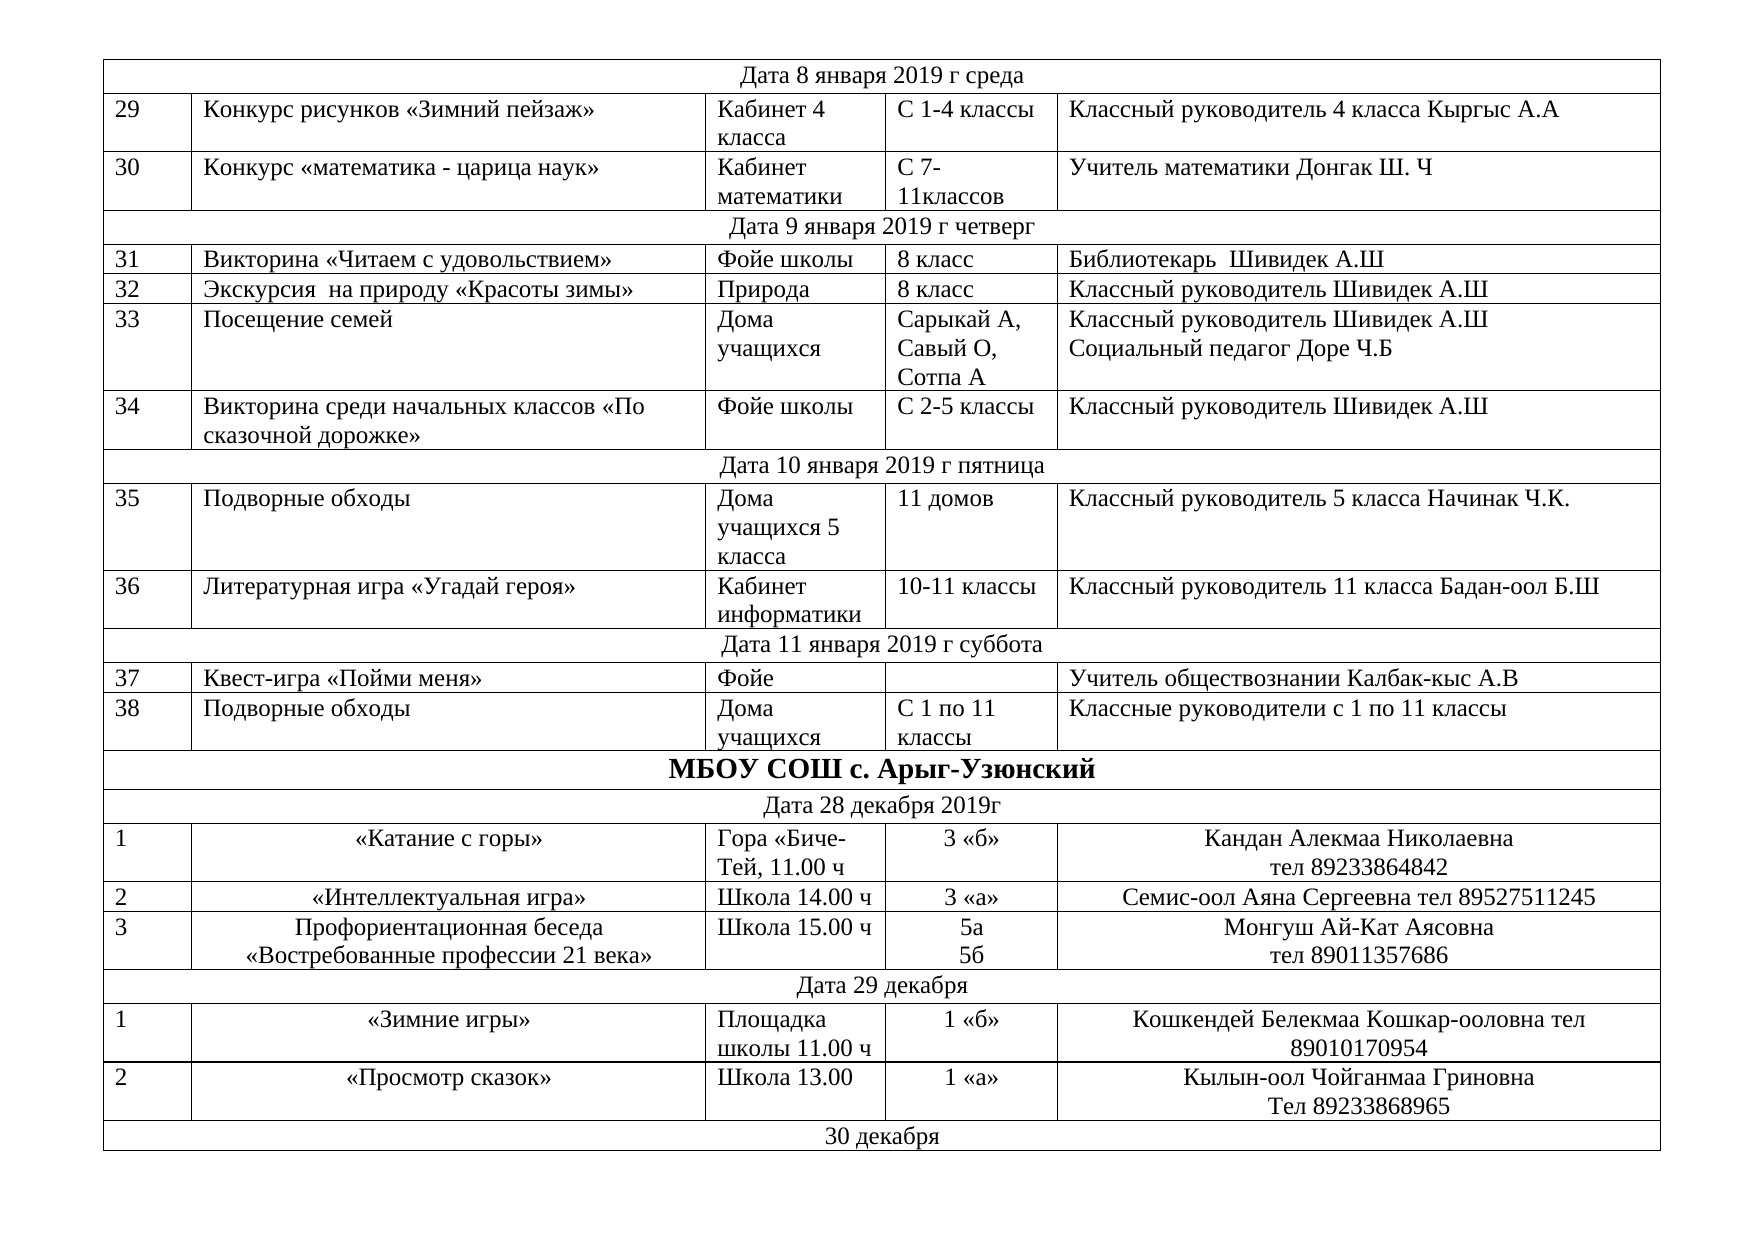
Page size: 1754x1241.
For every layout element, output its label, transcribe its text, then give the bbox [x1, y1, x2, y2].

table_cell Экскурсия на природу «Красоты зимы» [192, 274, 705, 303]
table_cell Школа 14.00 ч [706, 882, 885, 911]
table_cell 1 «а» [886, 1063, 1057, 1120]
table_cell Конкурс рисунков «Зимний пейзаж» [192, 94, 705, 151]
table_cell Дата 9 января 2019 г четверг [104, 211, 1660, 243]
table_cell 32 [104, 274, 191, 303]
table_cell Классный руководитель Шивидек А.Ш [1058, 274, 1660, 303]
table_cell Кандан Алекмаа Николаевна тел 89233864842 [1058, 824, 1660, 881]
table_cell Семис-оол Аяна Сергеевна тел 89527511245 [1058, 882, 1660, 911]
table_cell «Просмотр сказок» [192, 1063, 705, 1120]
table_cell Конкурс «математика - царица наук» [192, 152, 705, 210]
table_cell Школа 15.00 ч [706, 912, 885, 969]
table_cell Подворные обходы [192, 484, 705, 570]
table_cell 1 [104, 824, 191, 881]
table_cell 33 [104, 304, 191, 390]
table_cell Монгуш Ай-Кат Аясовна тел 89011357686 [1058, 912, 1660, 969]
table_cell [886, 663, 1057, 692]
table_cell С 1 по 11 классы [886, 693, 1057, 750]
table_cell Кабинет информатики [706, 571, 885, 628]
table_cell С 7-11классов [886, 152, 1057, 210]
table_cell 37 [104, 663, 191, 692]
table_cell 36 [104, 571, 191, 628]
table_cell 5а 5б [886, 912, 1057, 969]
table_cell 31 [104, 245, 191, 273]
table_cell Дата 10 января 2019 г пятница [104, 450, 1660, 482]
table_cell 3 «а» [886, 882, 1057, 911]
table_cell 2 [104, 1063, 191, 1120]
table_cell Викторина среди начальных классов «По сказочной дорожке» [192, 391, 705, 449]
table_cell Фойе школы [706, 391, 885, 449]
table_cell 3 «б» [886, 824, 1057, 881]
table_cell 10-11 классы [886, 571, 1057, 628]
table_cell Дома учащихся [706, 304, 885, 390]
table_cell Фойе [706, 663, 885, 692]
table_cell Учитель обществознании Калбак-кыс А.В [1058, 663, 1660, 692]
table_cell 2 [104, 882, 191, 911]
table_cell 11 домов [886, 484, 1057, 570]
table_cell 34 [104, 391, 191, 449]
table_cell «Интеллектуальная игра» [192, 882, 705, 911]
table_cell Площадка школы 11.00 ч [706, 1004, 885, 1061]
table_cell 3 [104, 912, 191, 969]
table_cell Школа 13.00 [706, 1063, 885, 1120]
table_cell Дата 8 января 2019 г среда [104, 60, 1660, 93]
table_cell Квест-игра «Пойми меня» [192, 663, 705, 692]
table_cell 8 класс [886, 245, 1057, 273]
table_cell 30 [104, 152, 191, 210]
table_cell Учитель математики Донгак Ш. Ч [1058, 152, 1660, 210]
table_cell 30 декабря [104, 1121, 1660, 1150]
table_cell Сарыкай А, Савый О, Сотпа А [886, 304, 1057, 390]
table_cell Кошкендей Белекмаа Кошкар-ооловна тел 89010170954 [1058, 1004, 1660, 1061]
table_cell С 1-4 классы [886, 94, 1057, 151]
table_cell 38 [104, 693, 191, 750]
table_cell Подворные обходы [192, 693, 705, 750]
table_cell Дата 28 декабря 2019г [104, 790, 1660, 822]
table_cell 29 [104, 94, 191, 151]
table_cell Профориентационная беседа «Востребованные профессии 21 века» [192, 912, 705, 969]
table_cell Дома учащихся 5 класса [706, 484, 885, 570]
table_cell Классный руководитель 4 класса Кыргыс А.А [1058, 94, 1660, 151]
table_cell Викторина «Читаем с удовольствием» [192, 245, 705, 273]
table_cell Кабинет 4 класса [706, 94, 885, 151]
table_cell Природа [706, 274, 885, 303]
table_cell Гора «Биче-Тей, 11.00 ч [706, 824, 885, 881]
table_cell «Катание с горы» [192, 824, 705, 881]
table_cell Классный руководитель Шивидек А.Ш [1058, 391, 1660, 449]
table_cell Классный руководитель Шивидек А.Ш Социальный педагог Доре Ч.Б [1058, 304, 1660, 390]
table_cell 1 [104, 1004, 191, 1061]
table_cell Классные руководители с 1 по 11 классы [1058, 693, 1660, 750]
table_cell Дата 11 января 2019 г суббота [104, 629, 1660, 662]
table_cell Литературная игра «Угадай героя» [192, 571, 705, 628]
table_cell Кабинет математики [706, 152, 885, 210]
table_cell Кылын-оол Чойганмаа Гриновна Тел 89233868965 [1058, 1063, 1660, 1120]
table_cell С 2-5 классы [886, 391, 1057, 449]
table_cell Дома учащихся [706, 693, 885, 750]
table_cell Посещение семей [192, 304, 705, 390]
table_cell МБОУ СОШ с. Арыг-Узюнский [104, 751, 1660, 789]
table_cell «Зимние игры» [192, 1004, 705, 1061]
table_cell 1 «б» [886, 1004, 1057, 1061]
table_cell Классный руководитель 11 класса Бадан-оол Б.Ш [1058, 571, 1660, 628]
table_cell Библиотекарь Шивидек А.Ш [1058, 245, 1660, 273]
table_cell 8 класс [886, 274, 1057, 303]
table_cell Дата 29 декабря [104, 970, 1660, 1003]
table_cell Фойе школы [706, 245, 885, 273]
table_cell 35 [104, 484, 191, 570]
table_cell Классный руководитель 5 класса Начинак Ч.К. [1058, 484, 1660, 570]
